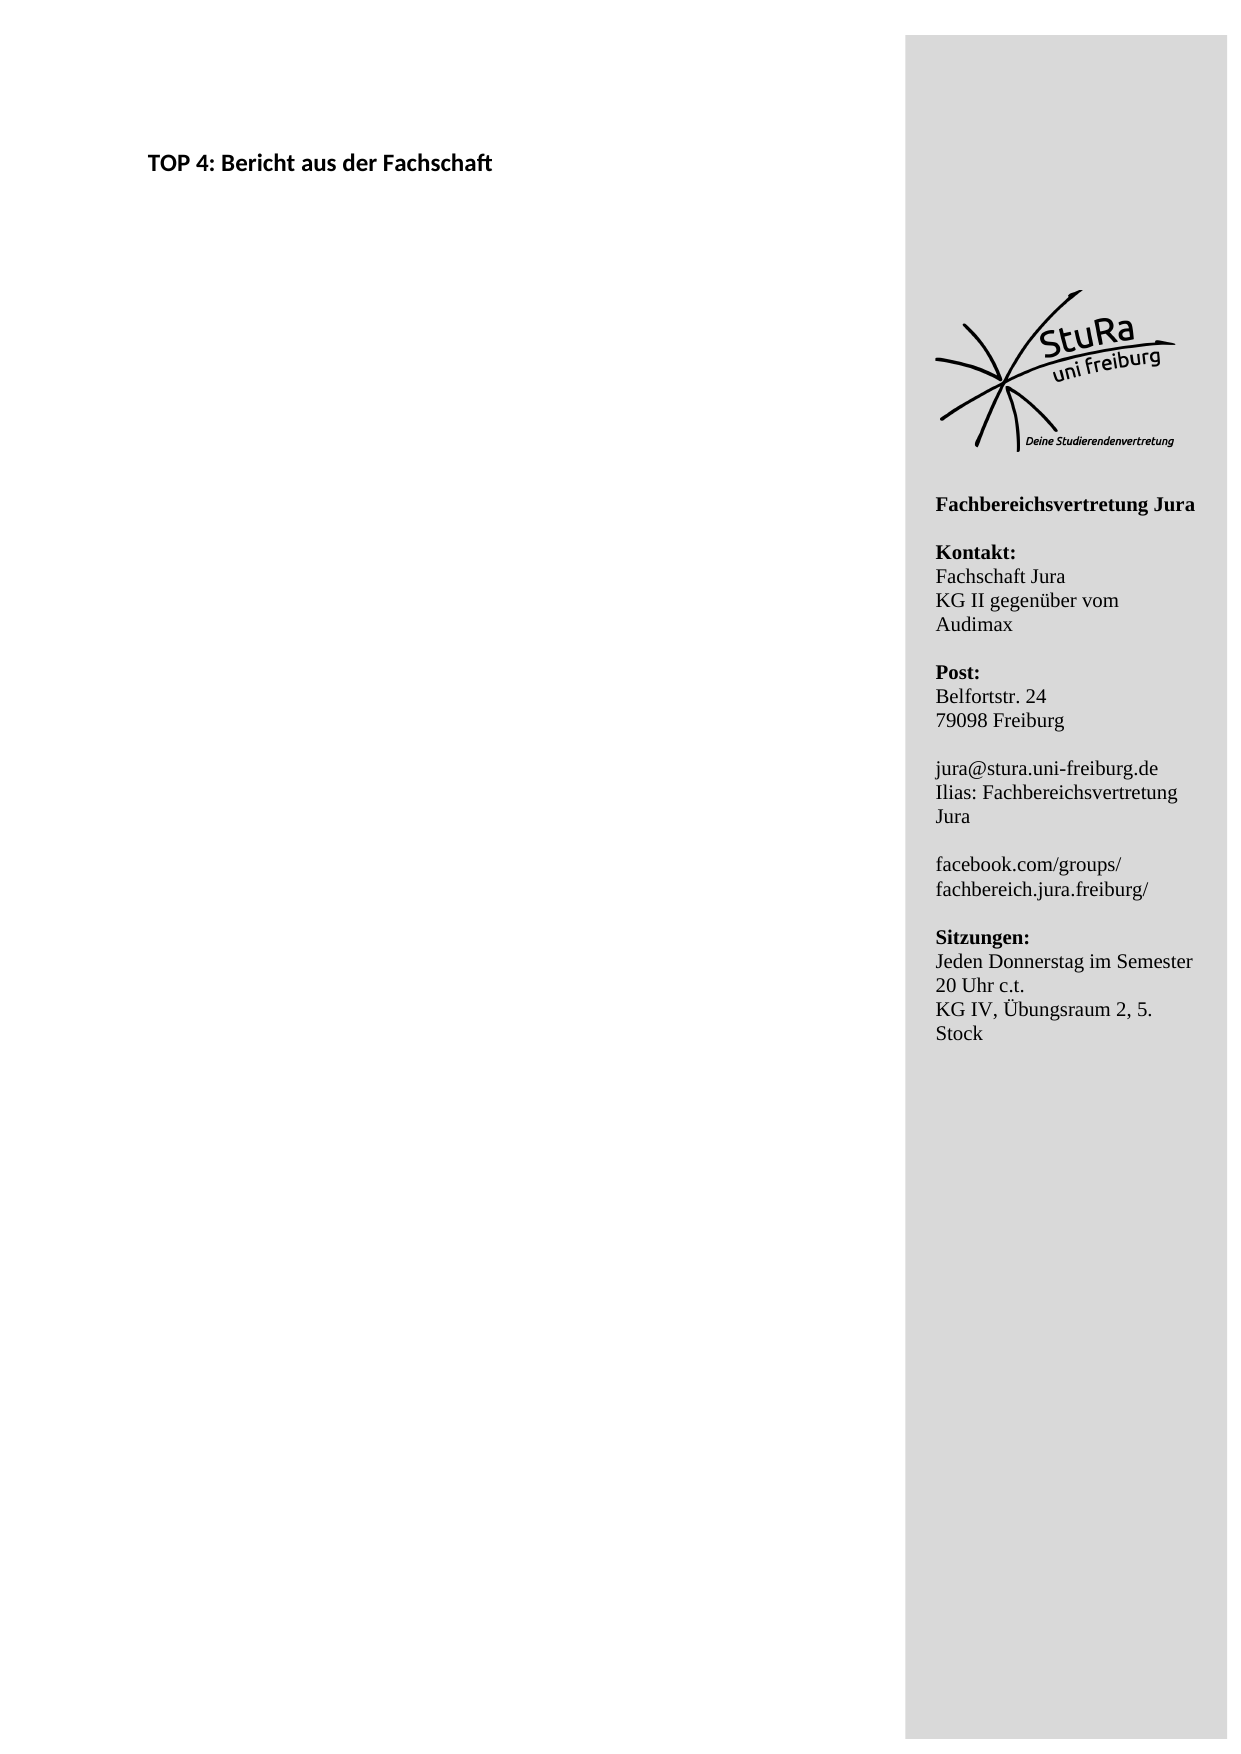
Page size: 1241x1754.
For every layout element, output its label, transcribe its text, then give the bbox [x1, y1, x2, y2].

picture [935, 290, 1176, 452]
text TOP 4: Bericht aus der Fachschaft [148, 148, 1093, 178]
